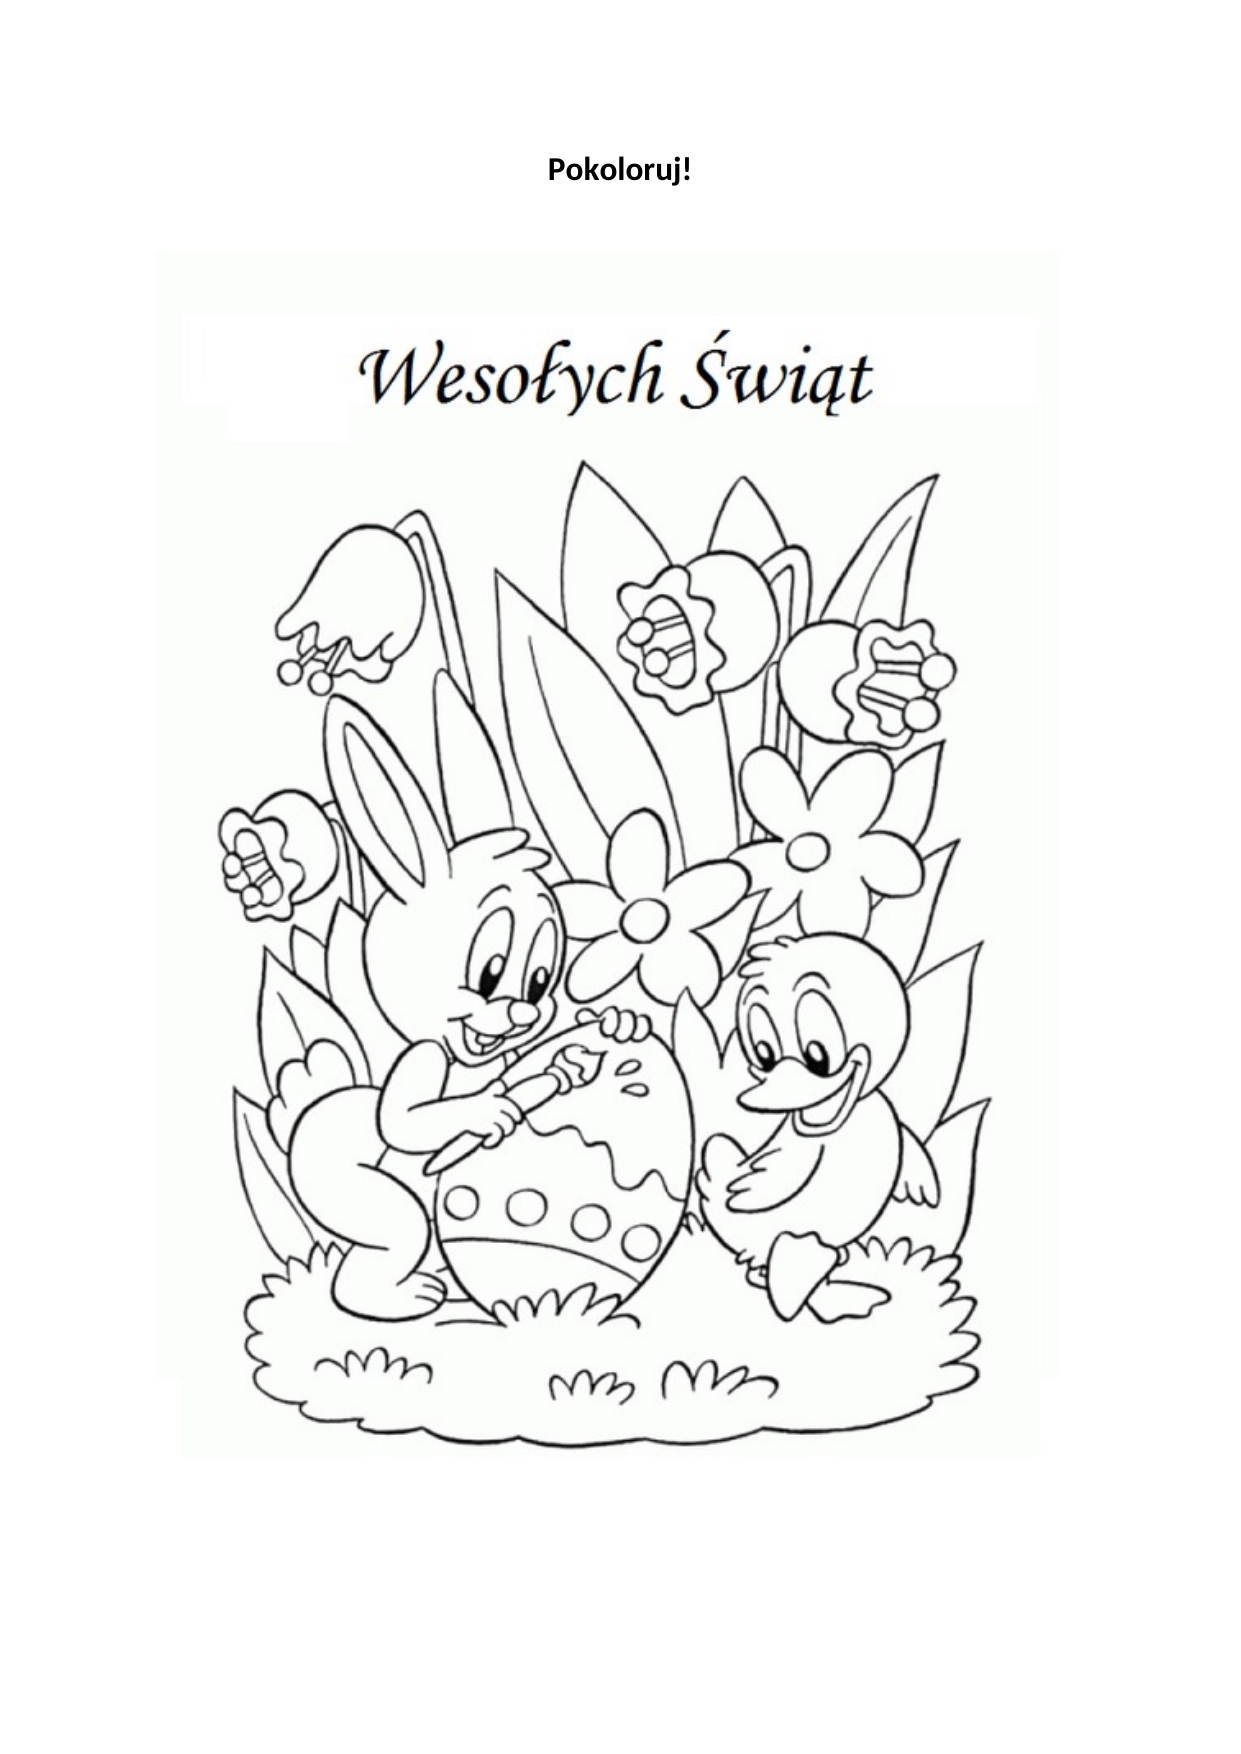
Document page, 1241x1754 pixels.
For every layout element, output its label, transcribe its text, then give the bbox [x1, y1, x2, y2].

text Pokoloruj! [148, 148, 1093, 188]
picture [154, 250, 1086, 1481]
